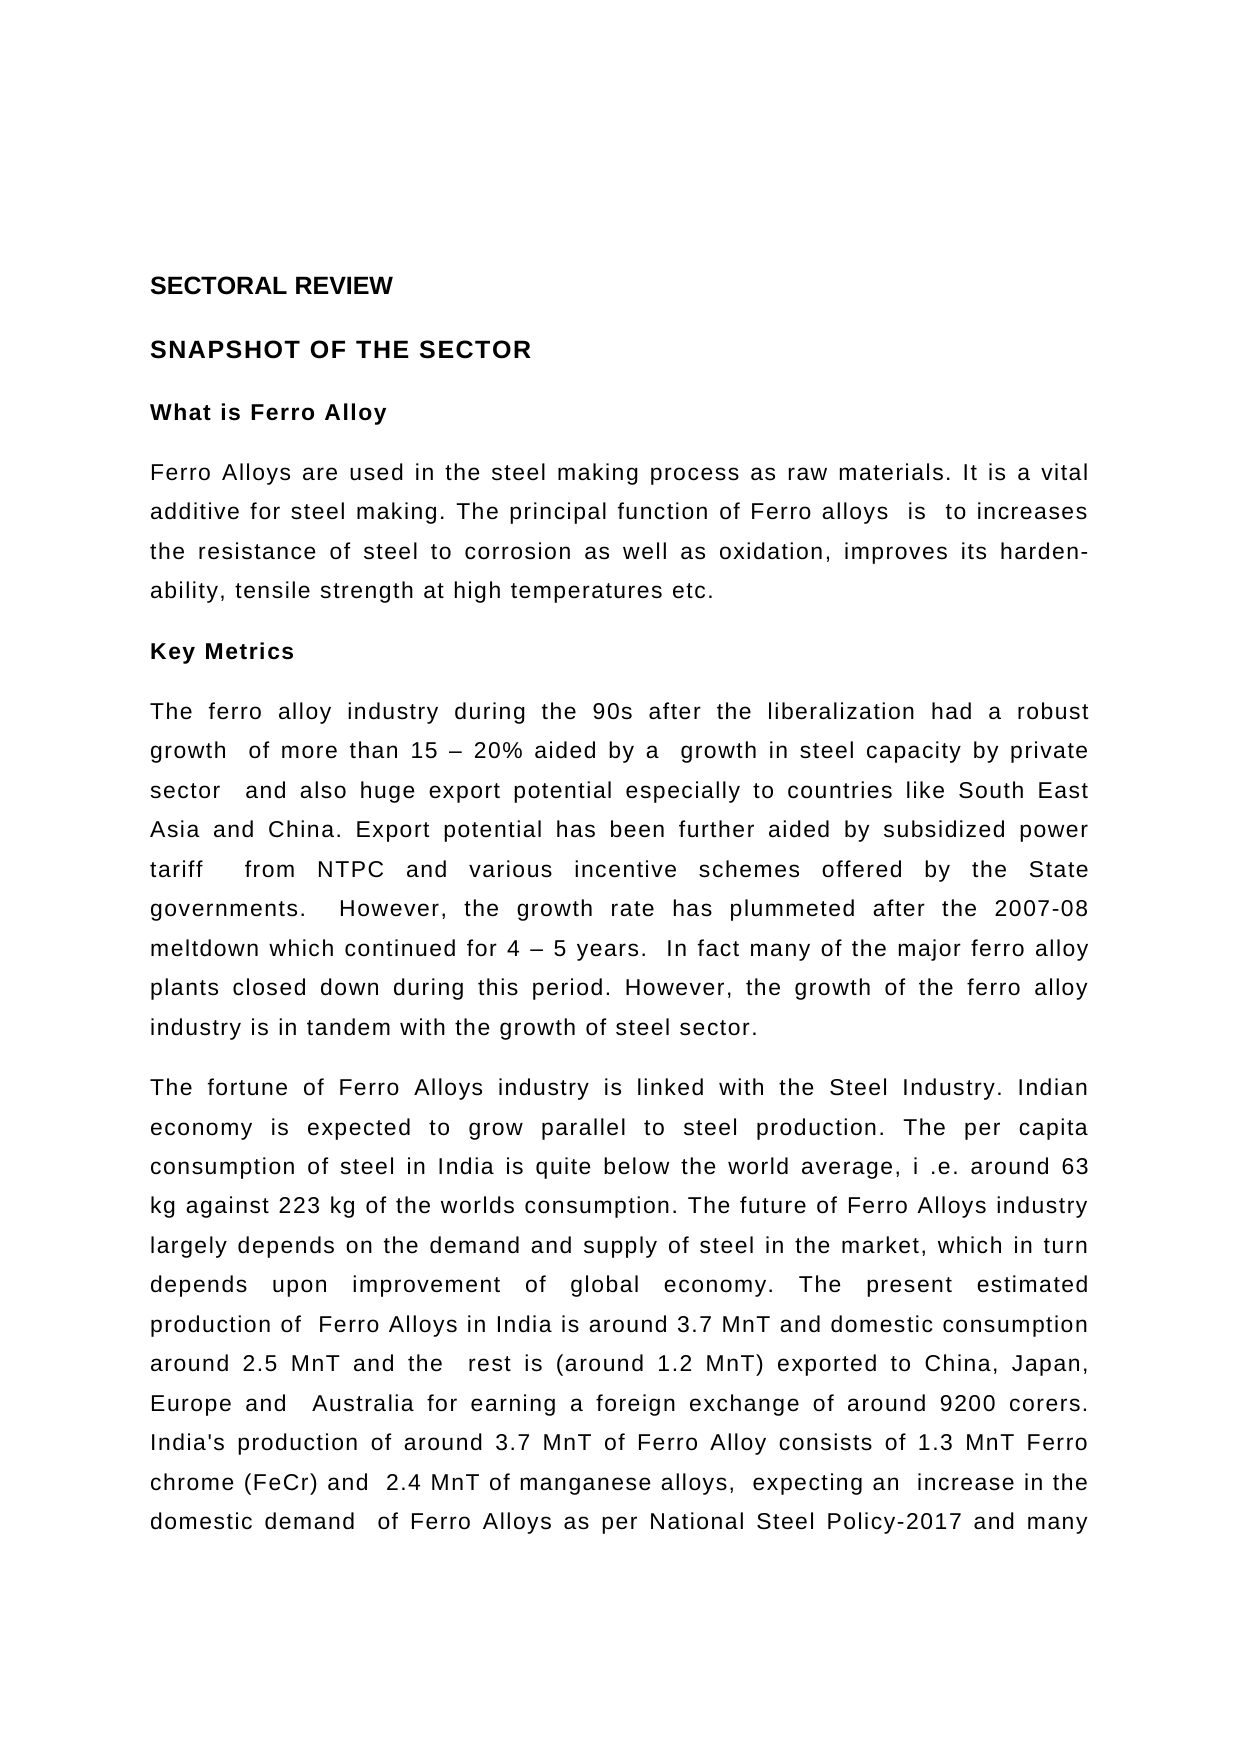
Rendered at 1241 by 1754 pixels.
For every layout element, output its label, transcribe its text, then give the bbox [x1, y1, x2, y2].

text What is Ferro Alloy [150, 398, 1090, 425]
text SNAPSHOT OF THE SECTOR [150, 334, 1090, 363]
subtitle The ferro alloy industry during the 90s after the liberalization had a robust growth of more than 15 – 20% aided by a growth in steel capacity by private sector and also huge export potential especially to countries like South East Asia and China. Export potential has been further aided by subsidized power tariff from NTPC and various incentive schemes offered by the State governments. However, the growth rate has plummeted after the 2007-08 meltdown which continued for 4 – 5 years. In fact many of the major ferro alloy plants closed down during this period. However, the growth of the ferro alloy industry is in tandem with the growth of steel sector. [150, 698, 1090, 1040]
text SECTORAL REVIEW [150, 271, 1090, 299]
subtitle Ferro Alloys are used in the steel making process as raw materials. It is a vital additive for steel making. The principal function of Ferro alloys is to increases the resistance of steel to corrosion as well as oxidation, improves its harden-ability, tensile strength at high temperatures etc. [150, 459, 1090, 604]
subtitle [150, 1074, 1090, 1535]
subtitle Key Metrics [150, 638, 1090, 664]
